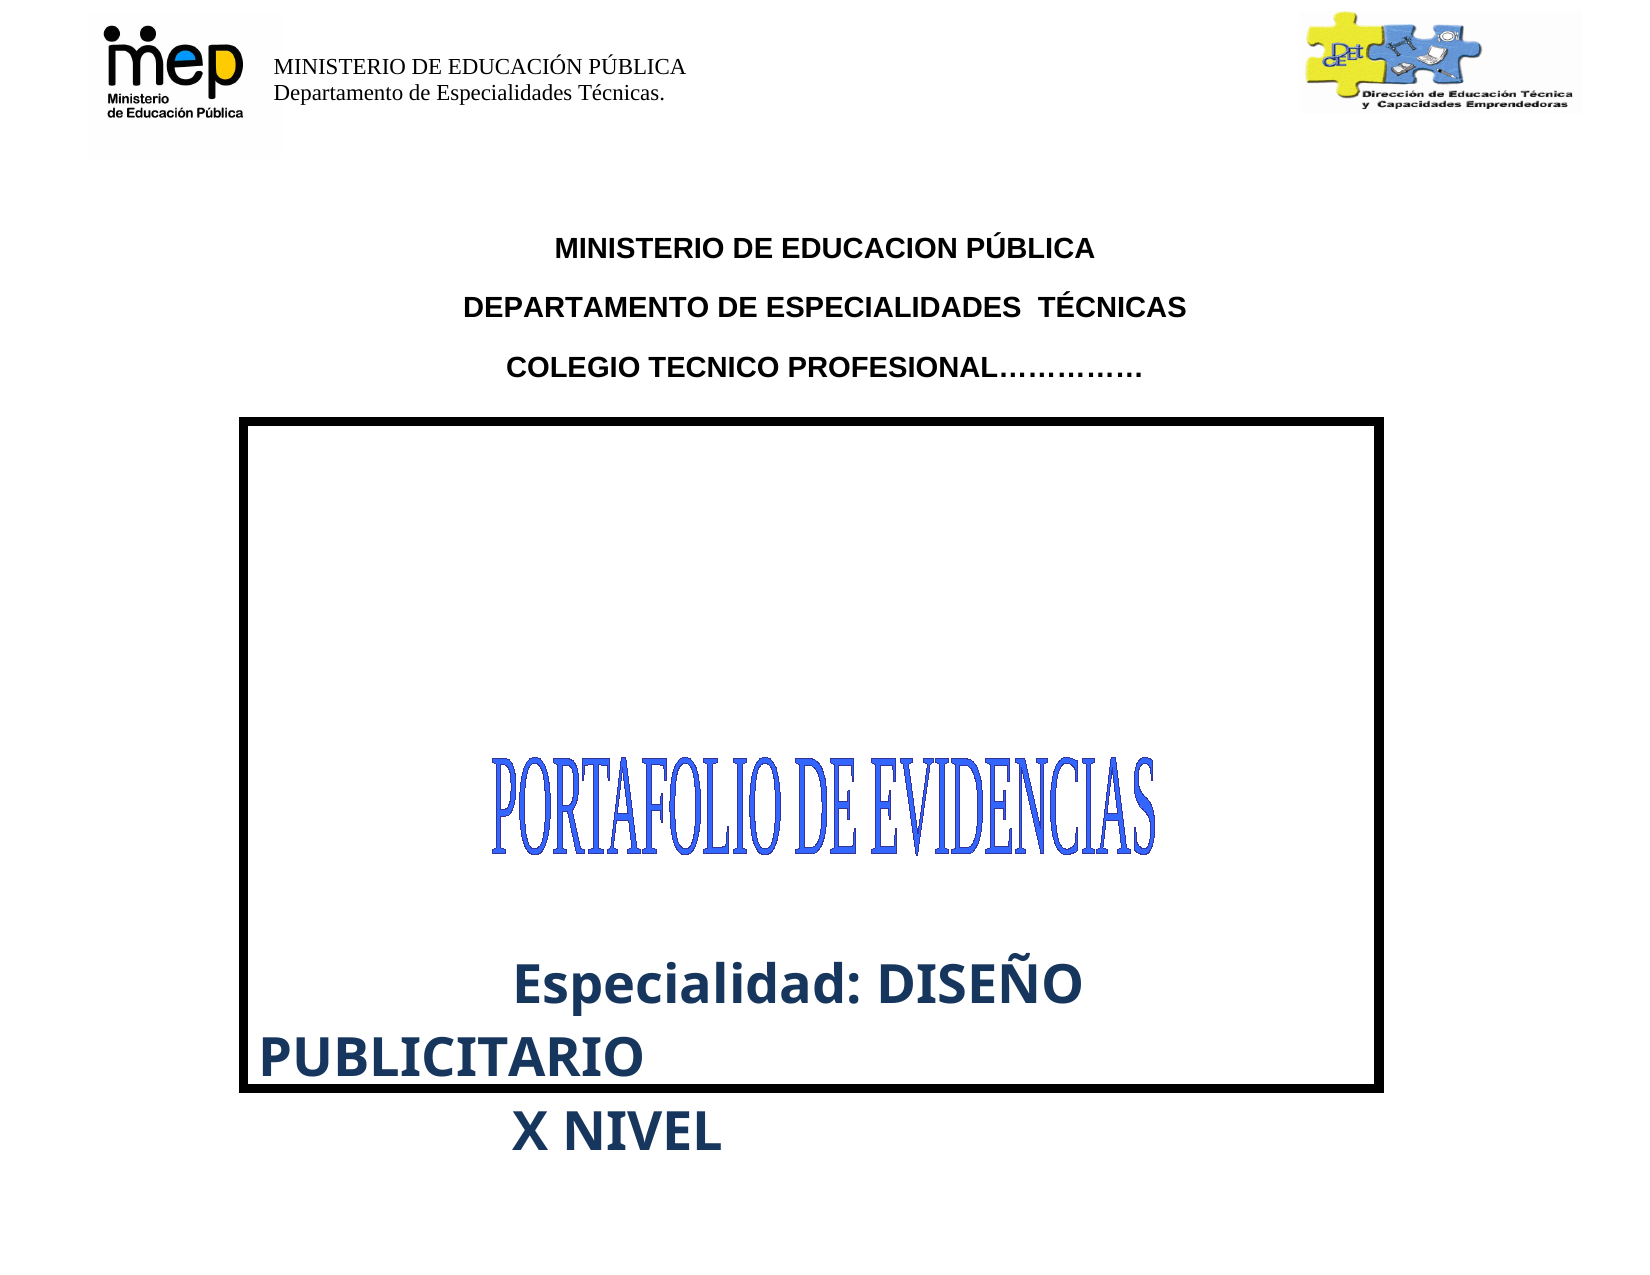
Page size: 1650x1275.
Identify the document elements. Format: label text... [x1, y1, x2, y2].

picture [1299, 11, 1582, 140]
text MINISTERIO DE EDUCACION PÚBLICA [148, 231, 1502, 264]
text DEPARTAMENTO DE ESPECIALIDADES TÉCNICAS [148, 290, 1502, 324]
picture [86, 11, 282, 158]
picture [278, 86, 282, 99]
text COLEGIO TECNICO PROFESIONAL…………… [148, 350, 1502, 383]
